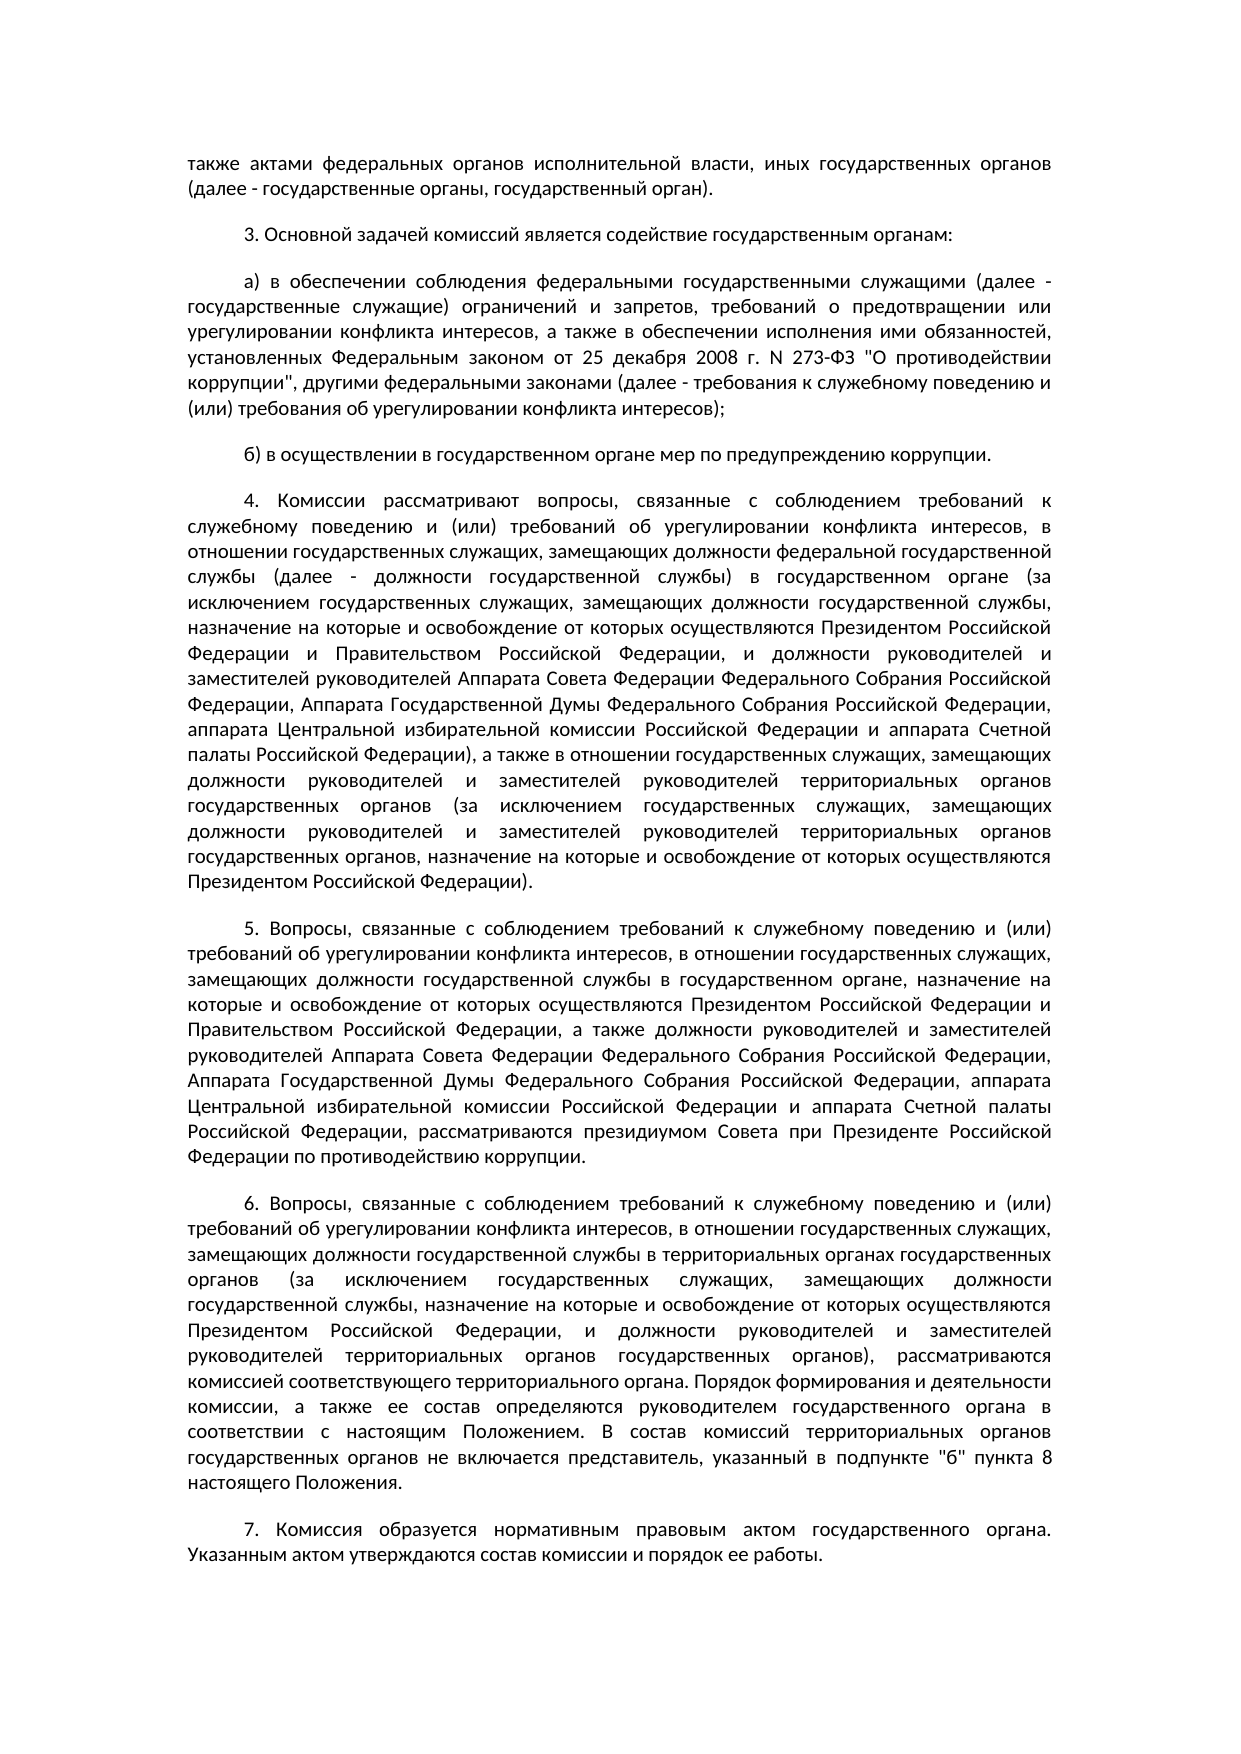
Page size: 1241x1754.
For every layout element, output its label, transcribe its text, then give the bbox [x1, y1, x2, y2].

text б) в осуществлении в государственном органе мер по предупреждению коррупции. [187, 441, 1053, 467]
text 6. Вопросы, связанные с соблюдением требований к служебному поведению и (или) требований об урегулировании конфликта интересов, в отношении государственных служащих, замещающих должности государственной службы в территориальных органах государственных органов (за исключением государственных служащих, замещающих должности государственной службы, назначение на которые и освобождение от которых осуществляются Президентом Российской Федерации, и должности руководителей и заместителей руководителей территориальных органов государственных органов), рассматриваются комиссией соответствующего территориального органа. Порядок формирования и деятельности комиссии, а также ее состав определяются руководителем государственного органа в соответствии с настоящим Положением. В состав комиссий территориальных органов государственных органов не включается представитель, указанный в подпункте "б" пункта 8 настоящего Положения. [187, 1190, 1053, 1495]
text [187, 150, 1053, 201]
text а) в обеспечении соблюдения федеральными государственными служащими (далее - государственные служащие) ограничений и запретов, требований о предотвращении или урегулировании конфликта интересов, а также в обеспечении исполнения ими обязанностей, установленных Федеральным законом от 25 декабря 2008 г. N 273-ФЗ "О противодействии коррупции", другими федеральными законами (далее - требования к служебному поведению и (или) требования об урегулировании конфликта интересов); [187, 268, 1053, 420]
text 3. Основной задачей комиссий является содействие государственным органам: [187, 222, 1053, 247]
text 4. Комиссии рассматривают вопросы, связанные с соблюдением требований к служебному поведению и (или) требований об урегулировании конфликта интересов, в отношении государственных служащих, замещающих должности федеральной государственной службы (далее - должности государственной службы) в государственном органе (за исключением государственных служащих, замещающих должности государственной службы, назначение на которые и освобождение от которых осуществляются Президентом Российской Федерации и Правительством Российской Федерации, и должности руководителей и заместителей руководителей Аппарата Совета Федерации Федерального Собрания Российской Федерации, Аппарата Государственной Думы Федерального Собрания Российской Федерации, аппарата Центральной избирательной комиссии Российской Федерации и аппарата Счетной палаты Российской Федерации), а также в отношении государственных служащих, замещающих должности руководителей и заместителей руководителей территориальных органов государственных органов (за исключением государственных служащих, замещающих должности руководителей и заместителей руководителей территориальных органов государственных органов, назначение на которые и освобождение от которых осуществляются Президентом Российской Федерации). [187, 487, 1053, 894]
text 7. Комиссия образуется нормативным правовым актом государственного органа. Указанным актом утверждаются состав комиссии и порядок ее работы. [187, 1516, 1053, 1567]
text 5. Вопросы, связанные с соблюдением требований к служебному поведению и (или) требований об урегулировании конфликта интересов, в отношении государственных служащих, замещающих должности государственной службы в государственном органе, назначение на которые и освобождение от которых осуществляются Президентом Российской Федерации и Правительством Российской Федерации, а также должности руководителей и заместителей руководителей Аппарата Совета Федерации Федерального Собрания Российской Федерации, Аппарата Государственной Думы Федерального Собрания Российской Федерации, аппарата Центральной избирательной комиссии Российской Федерации и аппарата Счетной палаты Российской Федерации, рассматриваются президиумом Совета при Президенте Российской Федерации по противодействию коррупции. [187, 915, 1053, 1169]
